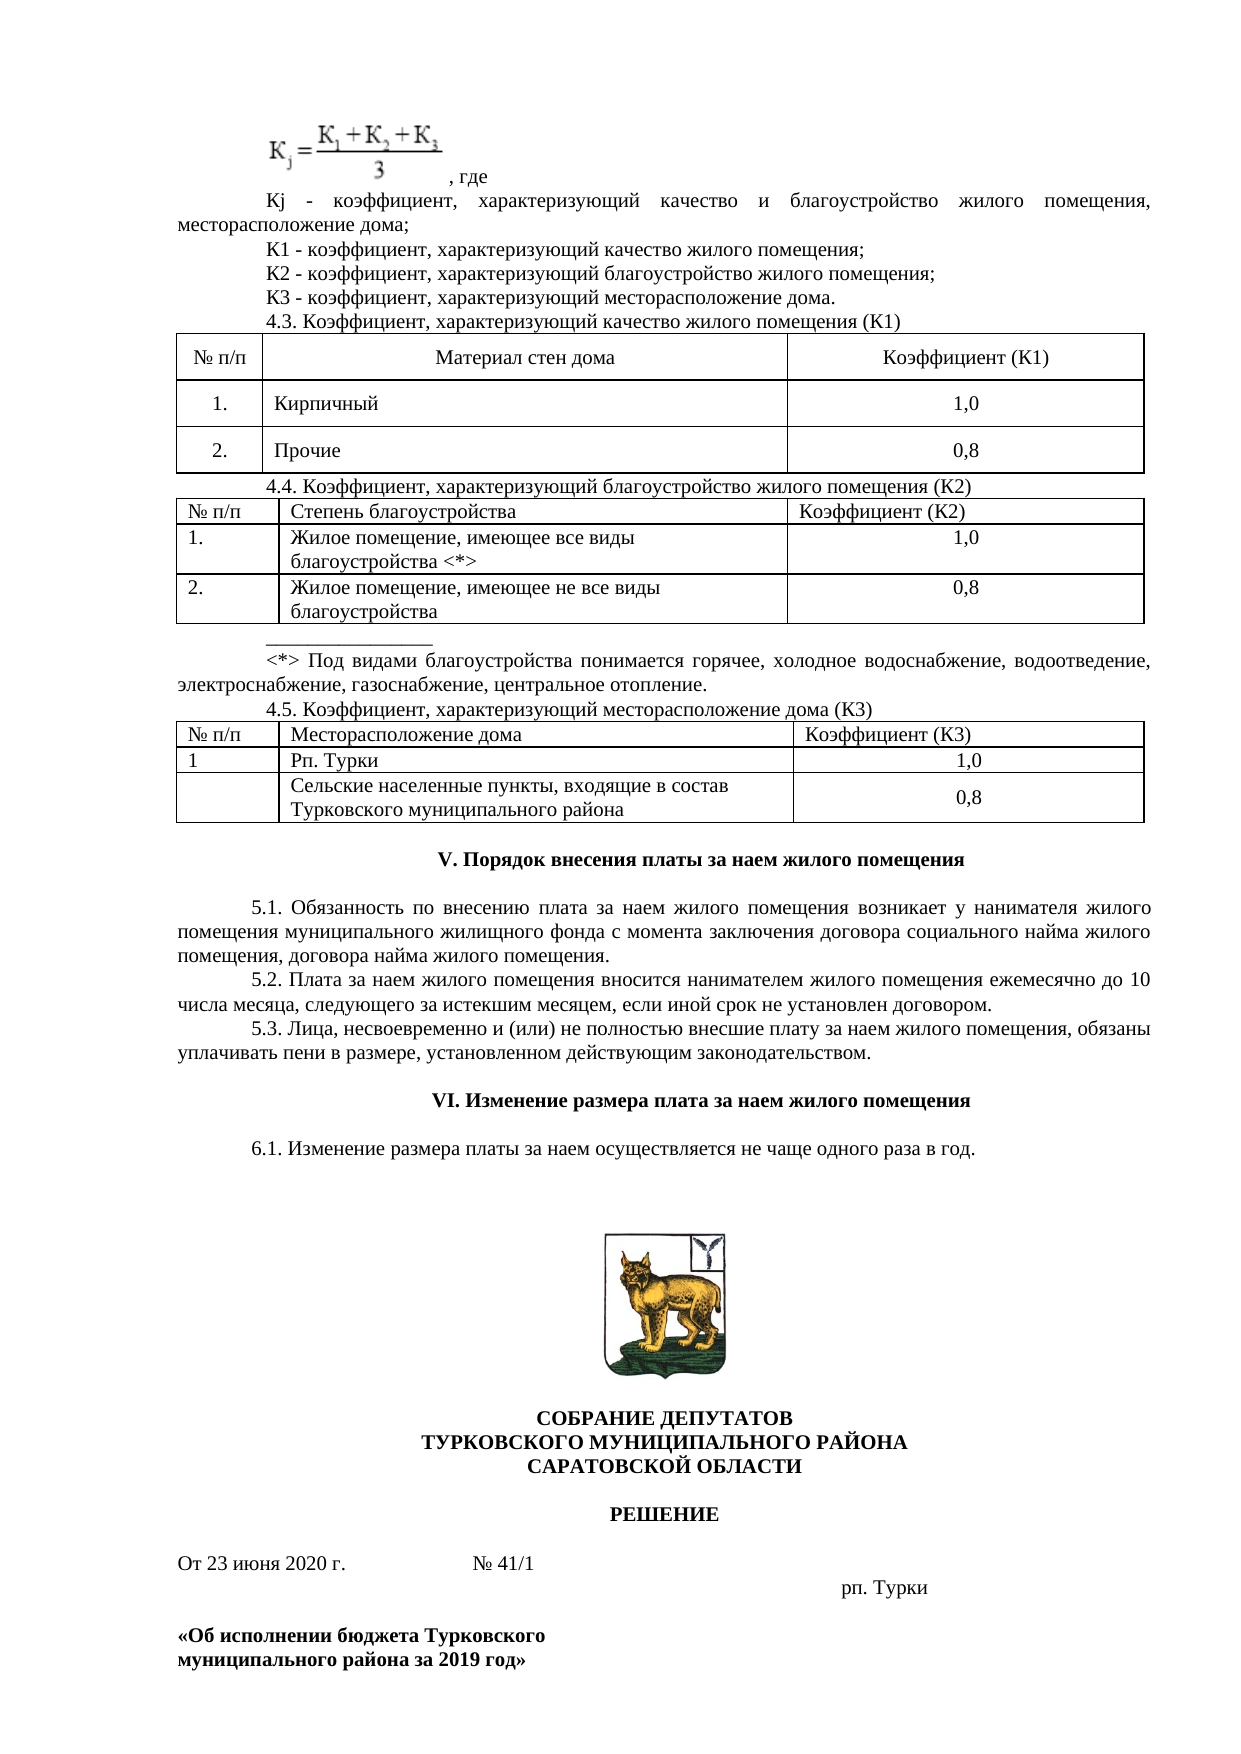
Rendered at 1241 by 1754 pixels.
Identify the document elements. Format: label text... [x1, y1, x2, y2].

text муниципального района за 2019 год» [177, 1647, 1152, 1671]
table_cell 0,8 [788, 427, 1143, 472]
table_header Степень благоустройства [280, 499, 787, 523]
picture [265, 118, 449, 184]
table_cell Рп. Турки [280, 748, 793, 772]
table_cell Прочие [263, 427, 787, 472]
text VI. Изменение размера плата за наем жилого помещения [177, 1088, 1152, 1112]
text 4.4. Коэффициент, характеризующий благоустройство жилого помещения (К2) [177, 474, 1152, 498]
text <*> Под видами благоустройства понимается горячее, холодное водоснабжение, водоотведение, электроснабжение, газоснабжение, центральное отопление. [177, 648, 1152, 696]
table_cell 2. [177, 427, 262, 472]
picture [602, 1232, 727, 1382]
text V. Порядок внесения платы за наем жилого помещения [177, 847, 1152, 871]
text 5.3. Лица, несвоевременно и (или) не полностью внесшие плату за наем жилого помещения, обязаны уплачивать пени в размере, установленном действующим законодательством. [177, 1016, 1152, 1064]
table_header Коэффициент (К2) [788, 499, 1143, 523]
text От 23 июня 2020 г. № 41/1 [177, 1551, 1152, 1574]
table_header Материал стен дома [263, 334, 787, 379]
table_cell Жилое помещение, имеющее не все виды благоустройства [280, 575, 787, 623]
text Турковского муниципальногО РАЙОНА [177, 1430, 1152, 1454]
text К1 - коэффициент, характеризующий качество жилого помещения; [177, 236, 1152, 261]
text К2 - коэффициент, характеризующий благоустройство жилого помещения; [177, 261, 1152, 284]
text САРАТОВСКОЙ ОБЛАСТИ [177, 1454, 1152, 1478]
table_header Месторасположение дома [280, 722, 793, 746]
text ________________ [177, 624, 1152, 648]
text 5.2. Плата за наем жилого помещения вносится нанимателем жилого помещения ежемесячно до 10 числа месяца, следующего за истекшим месяцем, если иной срок не установлен договором. [177, 967, 1152, 1016]
table_cell Сельские населенные пункты, входящие в состав Турковского муниципального района [280, 773, 793, 821]
text К3 - коэффициент, характеризующий месторасположение дома. [177, 284, 1152, 309]
table_cell 1,0 [788, 525, 1143, 573]
text 5.1. Обязанность по внесению плата за наем жилого помещения возникает у нанимателя жилого помещения муниципального жилищного фонда с момента заключения договора социального найма жилого помещения, договора найма жилого помещения. [177, 895, 1152, 967]
table_cell 2. [177, 575, 278, 623]
table_cell 0,8 [794, 773, 1143, 821]
text «Об исполнении бюджета Турковского [177, 1623, 1152, 1647]
table_header № п/п [177, 499, 278, 523]
table_header № п/п [177, 334, 262, 379]
table_cell 1,0 [794, 748, 1143, 772]
text 4.5. Коэффициент, характеризующий месторасположение дома (К3) [177, 696, 1152, 721]
table_cell 1. [177, 381, 262, 426]
text , где [177, 118, 1152, 188]
table_cell 1 [177, 748, 278, 772]
text 6.1. Изменение размера платы за наем осуществляется не чаще одного раза в год. [177, 1136, 1152, 1160]
table_cell 1,0 [788, 381, 1143, 426]
table_cell Кирпичный [263, 381, 787, 426]
text рп. Турки [767, 1574, 1152, 1599]
table_cell 1. [177, 525, 278, 573]
text РЕШЕНИЕ [177, 1502, 1152, 1526]
text СОБРАНИЕ ДЕПУТАТОВ [177, 1406, 1152, 1430]
text 4.3. Коэффициент, характеризующий качество жилого помещения (К1) [177, 309, 1152, 333]
table_header Коэффициент (К1) [788, 334, 1143, 379]
table_cell Жилое помещение, имеющее все виды благоустройства <*> [280, 525, 787, 573]
table_header № п/п [177, 722, 278, 746]
table_cell 0,8 [788, 575, 1143, 623]
text Кj - коэффициент, характеризующий качество и благоустройство жилого помещения, месторасположение дома; [177, 188, 1152, 236]
table_header Коэффициент (К3) [794, 722, 1143, 746]
table_cell [177, 773, 278, 821]
